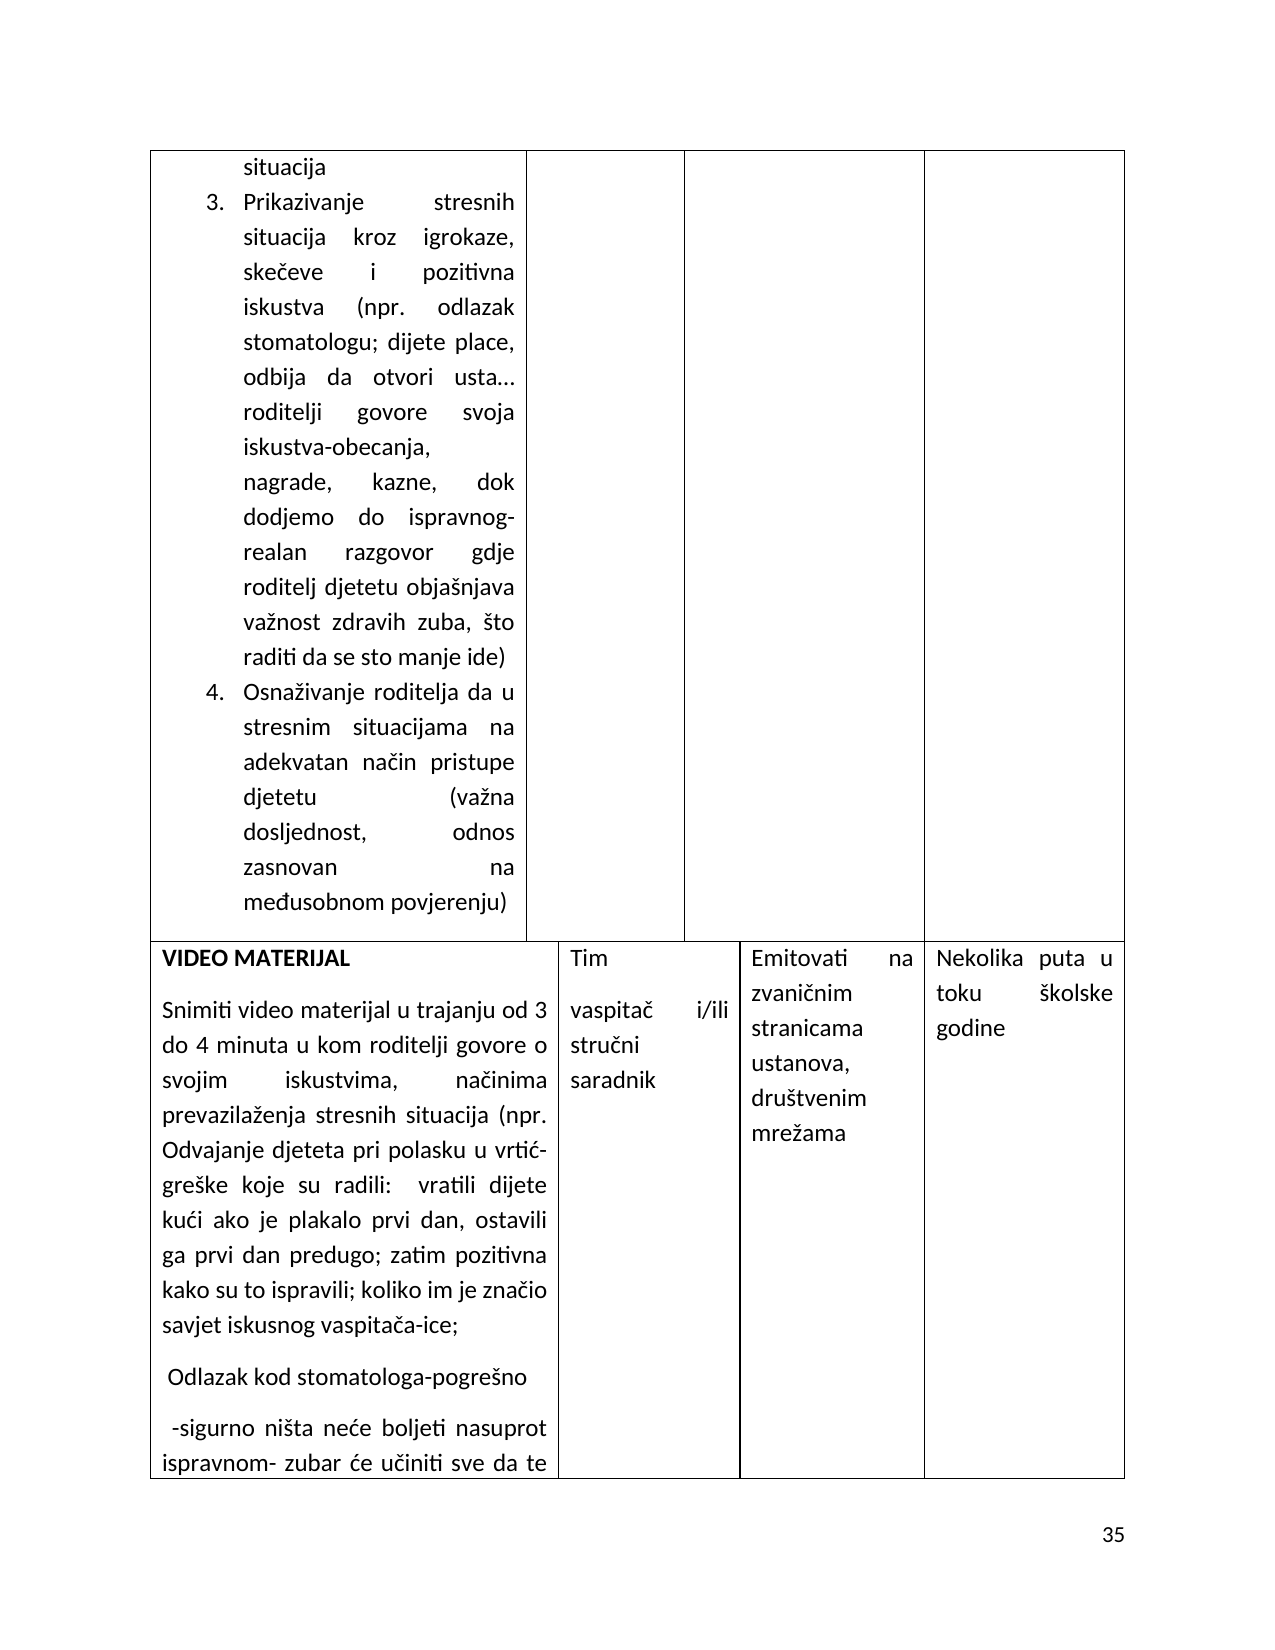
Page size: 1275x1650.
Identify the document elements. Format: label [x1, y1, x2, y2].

table_cell [741, 942, 924, 1478]
table_cell [685, 151, 924, 941]
table_cell [559, 942, 739, 1478]
table_cell [151, 151, 526, 941]
table_cell [925, 151, 1124, 941]
table_cell [151, 942, 558, 1478]
table_cell [925, 942, 1124, 1478]
table_cell [527, 151, 684, 941]
